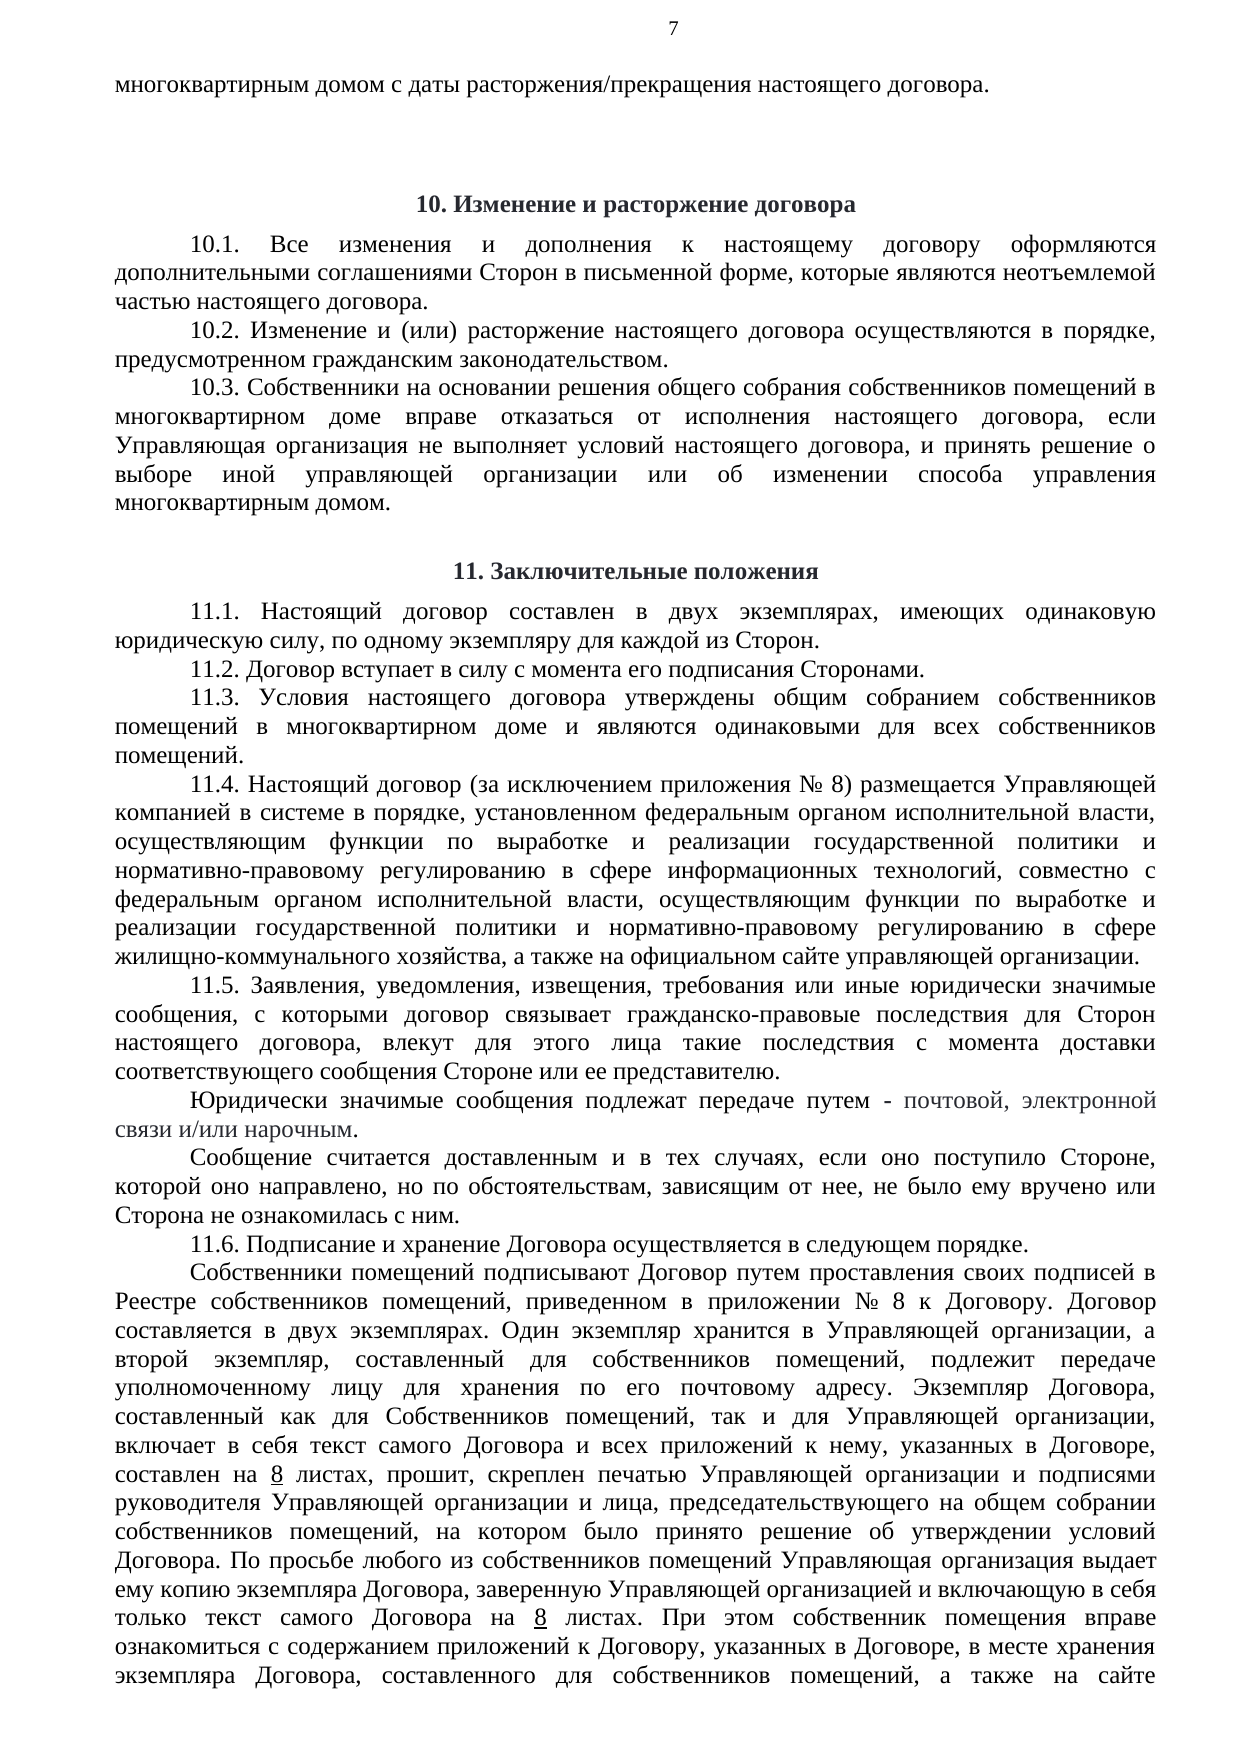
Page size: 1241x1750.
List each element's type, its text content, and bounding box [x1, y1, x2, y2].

text Юридически значимые сообщения подлежат передаче путем - почтовой, электронной связи и/или нарочным. [114, 1085, 1157, 1142]
text 11.6. Подписание и хранение Договора осуществляется в следующем порядке. [114, 1229, 1157, 1257]
subtitle 11. Заключительные положения [114, 556, 1157, 585]
text 11.2. Договор вступает в силу с момента его подписания Сторонами. [114, 654, 1157, 682]
text 10.1. Все изменения и дополнения к настоящему договору оформляются дополнительными соглашениями Сторон в письменной форме, которые являются неотъемлемой частью настоящего договора. [114, 229, 1157, 315]
text 11.3. Условия настоящего договора утверждены общим собранием собственников помещений в многоквартирном доме и являются одинаковыми для всех собственников помещений. [114, 682, 1157, 769]
text 10.3. Собственники на основании решения общего собрания собственников помещений в многоквартирном доме вправе отказаться от исполнения настоящего договора, если Управляющая организация не выполняет условий настоящего договора, и принять решение о выборе иной управляющей организации или об изменении способа управления многоквартирным домом. [114, 372, 1157, 516]
subtitle 10. Изменение и расторжение договора [114, 189, 1157, 217]
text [114, 1257, 1157, 1689]
text 11.5. Заявления, уведомления, извещения, требования или иные юридически значимые сообщения, с которыми договор связывает гражданско-правовые последствия для Сторон настоящего договора, влекут для этого лица такие последствия с момента доставки соответствующего сообщения Стороне или ее представителю. [114, 970, 1157, 1085]
text 10.2. Изменение и (или) расторжение настоящего договора осуществляются в порядке, предусмотренном гражданским законодательством. [114, 315, 1157, 372]
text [114, 69, 1157, 97]
text 11.1. Настоящий договор составлен в двух экземплярах, имеющих одинаковую юридическую силу, по одному экземпляру для каждой из Сторон. [114, 596, 1157, 654]
text Сообщение считается доставленным и в тех случаях, если оно поступило Стороне, которой оно направлено, но по обстоятельствам, зависящим от нее, не было ему вручено или Сторона не ознакомилась с ним. [114, 1142, 1157, 1229]
text 11.4. Настоящий договор (за исключением приложения № 8) размещается Управляющей компанией в системе в порядке, установленном федеральным органом исполнительной власти, осуществляющим функции по выработке и реализации государственной политики и нормативно-правовому регулированию в сфере информационных технологий, совместно с федеральным органом исполнительной власти, осуществляющим функции по выработке и реализации государственной политики и нормативно-правовому регулированию в сфере жилищно-коммунального хозяйства, а также на официальном сайте управляющей организации. [114, 769, 1157, 970]
